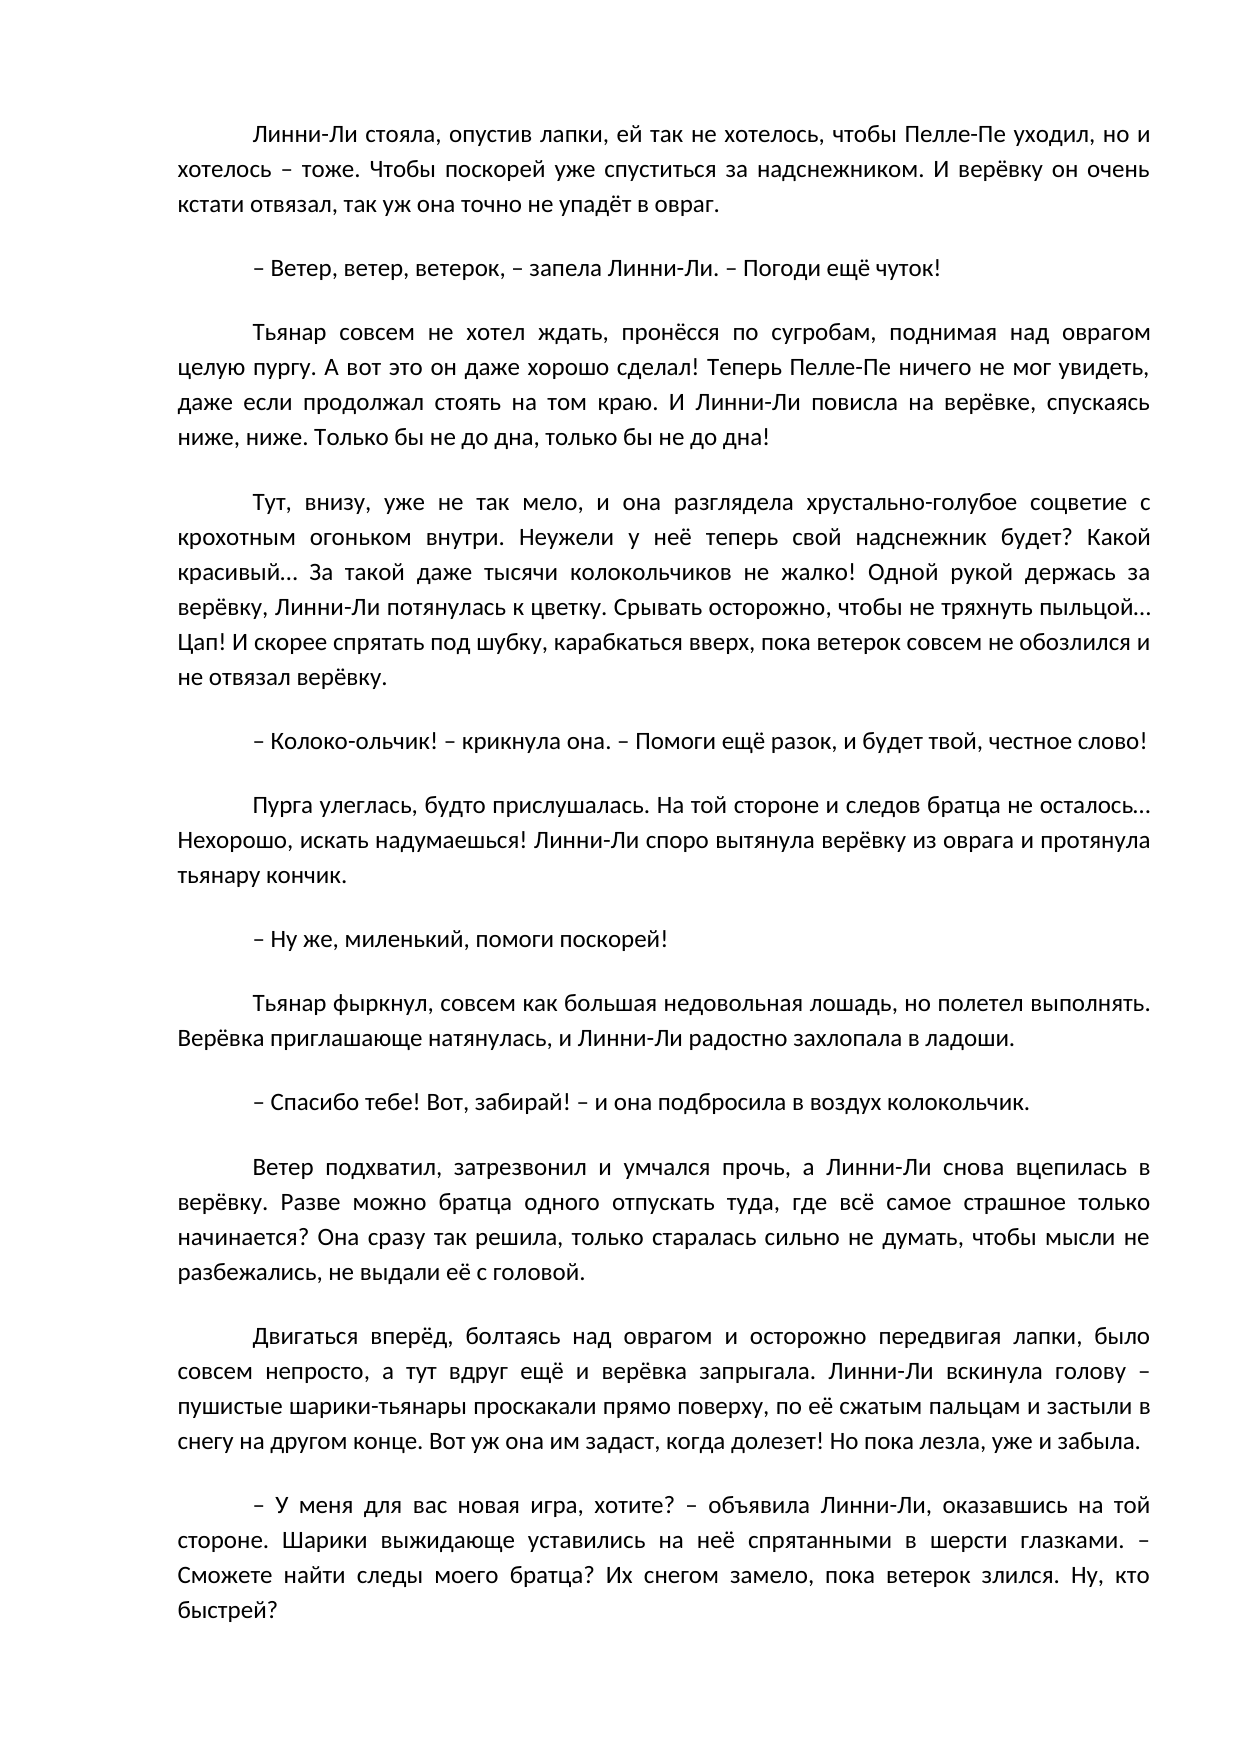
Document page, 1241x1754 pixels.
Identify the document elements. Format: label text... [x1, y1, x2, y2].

text – Спасибо тебе! Вот, забирай! – и она подбросила в воздух колокольчик. [177, 1086, 1152, 1117]
text – Колоко-ольчик! – крикнула она. – Помоги ещё разок, и будет твой, честное слово! [177, 725, 1152, 755]
text Пурга улеглась, будто прислушалась. На той стороне и следов братца не осталось… Нехорошо, искать надумаешься! Линни-Ли споро вытянула верёвку из оврага и протянула тьянару кончик. [177, 789, 1152, 889]
text – Ветер, ветер, ветерок, – запела Линни-Ли. – Погоди ещё чуток! [177, 252, 1152, 283]
text – У меня для вас новая игра, хотите? – объявила Линни-Ли, оказавшись на той стороне. Шарики выжидающе уставились на неё спрятанными в шерсти глазками. – Сможете найти следы моего братца? Их снегом замело, пока ветерок злился. Ну, кто быстрей? [177, 1489, 1152, 1624]
text Тут, внизу, уже не так мело, и она разглядела хрустально-голубое соцветие с крохотным огоньком внутри. Неужели у неё теперь свой надснежник будет? Какой красивый… За такой даже тысячи колокольчиков не жалко! Одной рукой держась за верёвку, Линни-Ли потянулась к цветку. Срывать осторожно, чтобы не тряхнуть пыльцой… Цап! И скорее спрятать под шубку, карабкаться вверх, пока ветерок совсем не обозлился и не отвязал верёвку. [177, 486, 1152, 691]
text Ветер подхватил, затрезвонил и умчался прочь, а Линни-Ли снова вцепилась в верёвку. Разве можно братца одного отпускать туда, где всё самое страшное только начинается? Она сразу так решила, только старалась сильно не думать, чтобы мысли не разбежались, не выдали её с головой. [177, 1151, 1152, 1286]
text – Ну же, миленький, помоги поскорей! [177, 923, 1152, 954]
text Линни-Ли стояла, опустив лапки, ей так не хотелось, чтобы Пелле-Пе уходил, но и хотелось – тоже. Чтобы поскорей уже спуститься за надснежником. И верёвку он очень кстати отвязал, так уж она точно не упадёт в овраг. [177, 118, 1152, 219]
text Тьянар совсем не хотел ждать, пронёсся по сугробам, поднимая над оврагом целую пургу. А вот это он даже хорошо сделал! Теперь Пелле-Пе ничего не мог увидеть, даже если продолжал стоять на том краю. И Линни-Ли повисла на верёвке, спускаясь ниже, ниже. Только бы не до дна, только бы не до дна! [177, 316, 1152, 452]
text Тьянар фыркнул, совсем как большая недовольная лошадь, но полетел выполнять. Верёвка приглашающе натянулась, и Линни-Ли радостно захлопала в ладоши. [177, 987, 1152, 1053]
text Двигаться вперёд, болтаясь над оврагом и осторожно передвигая лапки, было совсем непросто, а тут вдруг ещё и верёвка запрыгала. Линни-Ли вскинула голову – пушистые шарики-тьянары проскакали прямо поверху, по её сжатым пальцам и застыли в снегу на другом конце. Вот уж она им задаст, когда долезет! Но пока лезла, уже и забыла. [177, 1320, 1152, 1455]
